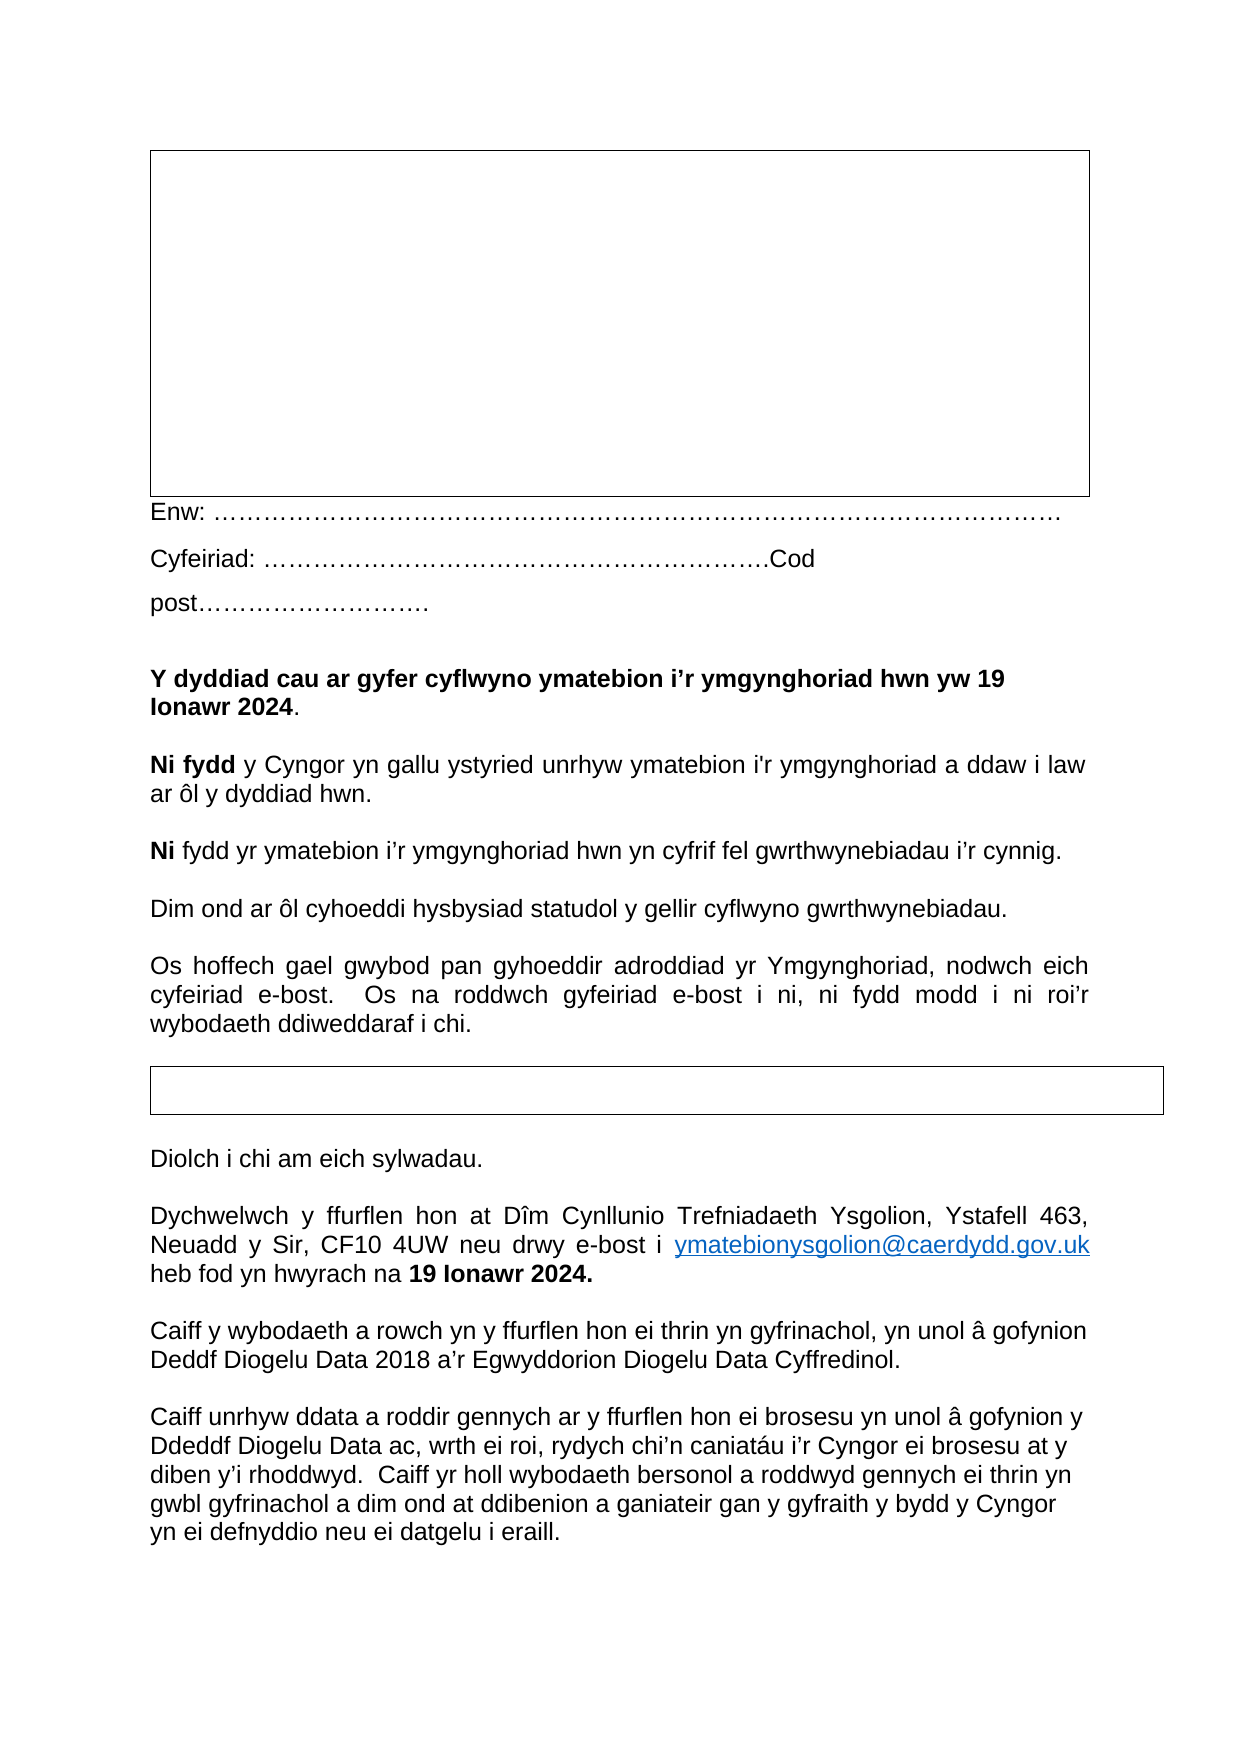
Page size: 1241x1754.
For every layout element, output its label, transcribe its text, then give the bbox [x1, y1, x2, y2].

text Caiff y wybodaeth a rowch yn y ffurflen hon ei thrin yn gyfrinachol, yn unol â gofynion Deddf Diogelu Data 2018 a’r Egwyddorion Diogelu Data Cyffredinol. [150, 1316, 1090, 1374]
text Enw: ………………………………………………………………………………………… [150, 497, 1090, 526]
text Ni fydd y Cyngor yn gallu ystyried unrhyw ymatebion i'r ymgynghoriad a ddaw i law ar ôl y dyddiad hwn. [150, 750, 1087, 807]
text Diolch i chi am eich sylwadau. [150, 1144, 1090, 1172]
text Ni fydd yr ymatebion i’r ymgynghoriad hwn yn cyfrif fel gwrthwynebiadau i’r cynnig. [150, 836, 1090, 865]
text Dim ond ar ôl cyhoeddi hysbysiad statudol y gellir cyflwyno gwrthwynebiadau. [150, 893, 1090, 922]
table_header [151, 151, 1089, 496]
text Caiff unrhyw ddata a roddir gennych ar y ffurflen hon ei brosesu yn unol â gofynion y Ddeddf Diogelu Data ac, wrth ei roi, rydych chi’n caniatáu i’r Cyngor ei brosesu at y diben y’i rhoddwyd. Caiff yr holl wybodaeth bersonol a roddwyd gennych ei thrin yn gwbl gyfrinachol a dim ond at ddibenion a ganiateir gan y gyfraith y bydd y Cyngor yn ei defnyddio neu ei datgelu i eraill. [150, 1402, 1090, 1546]
text Os hoffech gael gwybod pan gyhoeddir adroddiad yr Ymgynghoriad, nodwch eich cyfeiriad e-bost. Os na roddwch gyfeiriad e-bost i ni, ni fydd modd i ni roi’r wybodaeth ddiweddaraf i chi. [150, 951, 1090, 1037]
text Cyfeiriad: …………………………………………………….Cod post………………………. [150, 544, 1090, 616]
text Dychwelwch y ffurflen hon at Dîm Cynllunio Trefniadaeth Ysgolion, Ystafell 463, Neuadd y Sir, CF10 4UW neu drwy e-bost i ymatebionysgolion@caerdydd.gov.uk heb fod yn hwyrach na 19 Ionawr 2024. [150, 1201, 1090, 1287]
text Y dyddiad cau ar gyfer cyflwyno ymatebion i’r ymgynghoriad hwn yw 19 Ionawr 2024. [150, 663, 1090, 721]
table_header [151, 1067, 1163, 1114]
